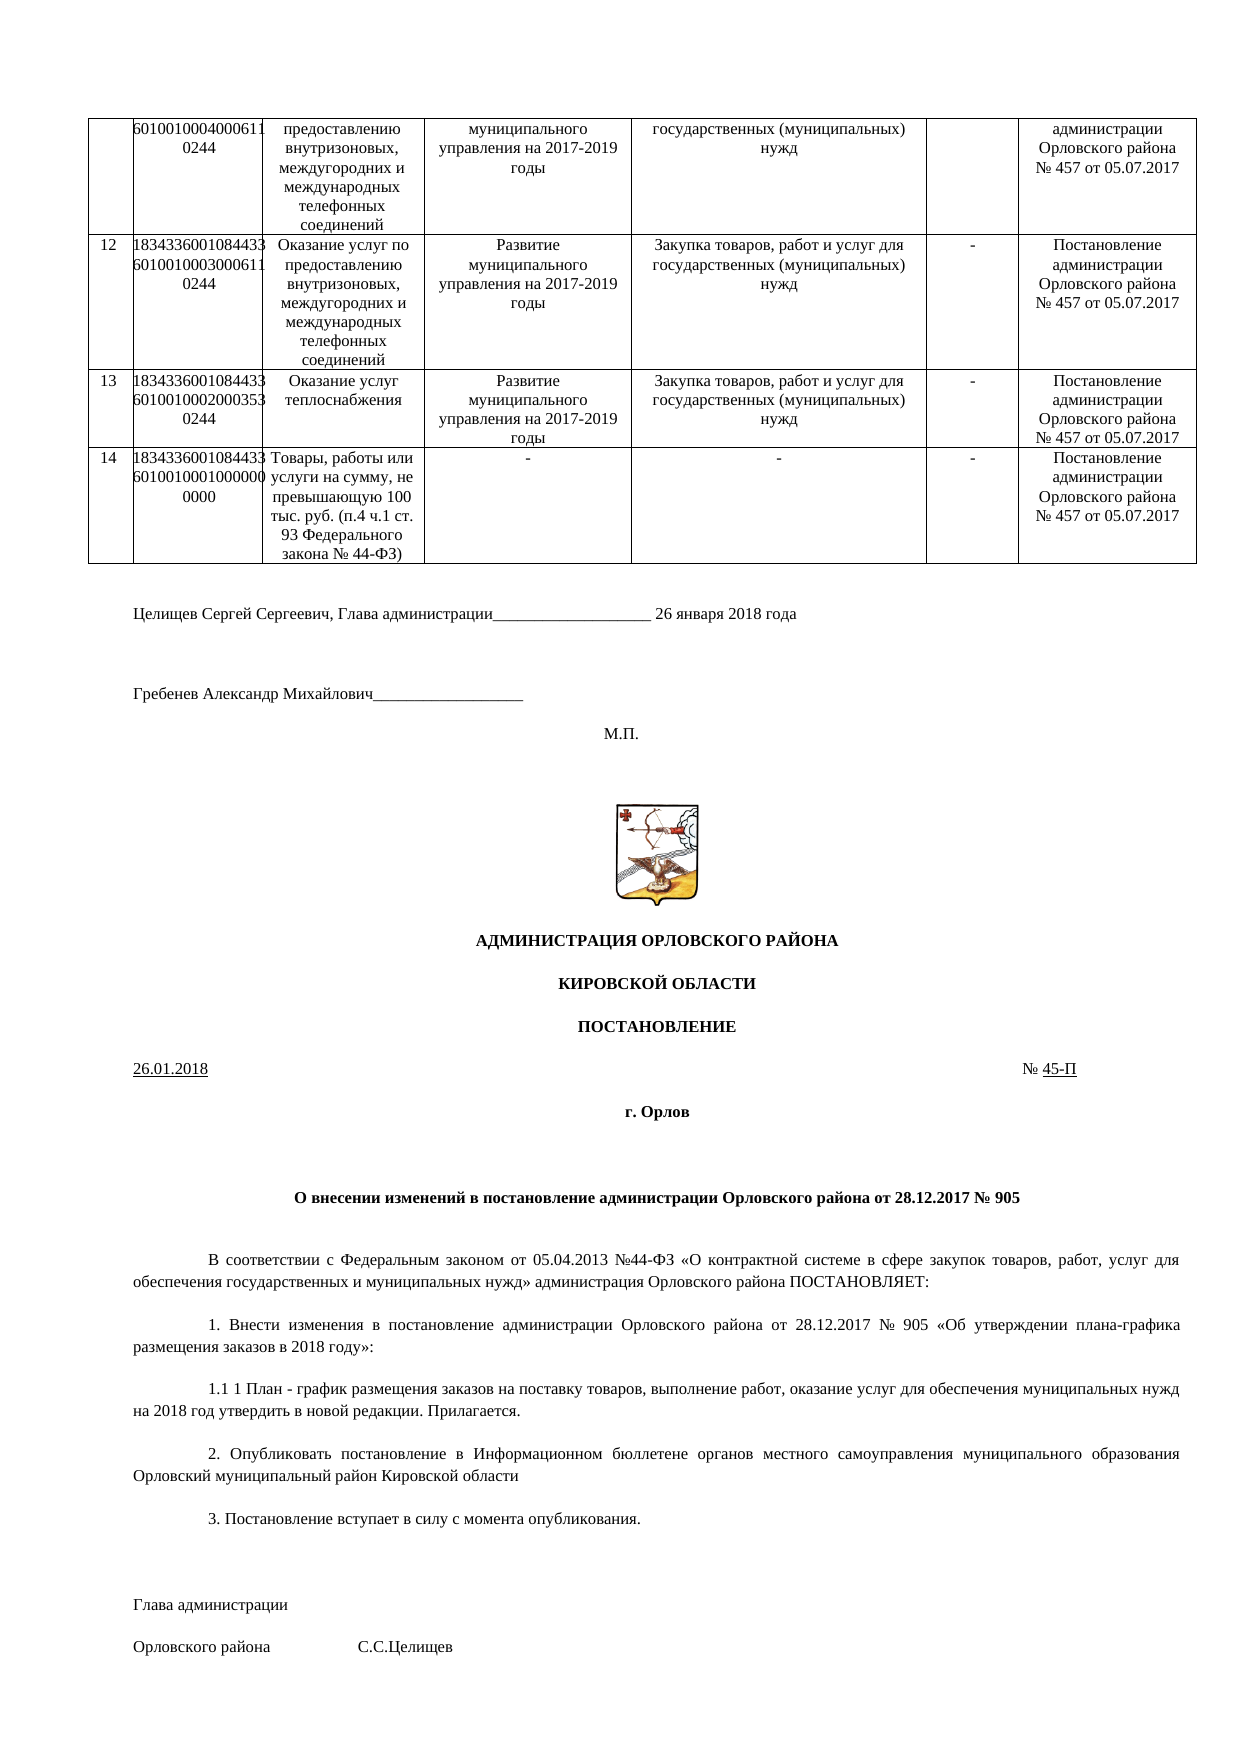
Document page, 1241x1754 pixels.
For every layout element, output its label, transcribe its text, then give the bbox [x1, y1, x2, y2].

picture [615, 804, 699, 906]
text г. Орлов [133, 1102, 1181, 1121]
text О внесении изменений в постановление администрации Орловского района от 28.12.2017 № 905 [133, 1188, 1181, 1207]
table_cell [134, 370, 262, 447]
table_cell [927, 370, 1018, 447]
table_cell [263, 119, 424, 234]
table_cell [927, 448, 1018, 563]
text Орловского района С.С.Целищев [133, 1637, 1182, 1656]
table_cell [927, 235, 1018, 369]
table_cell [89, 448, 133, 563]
text Гребенев Александр Михайлович__________________ [133, 684, 1181, 703]
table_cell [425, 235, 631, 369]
text 1. Внести изменения в постановление администрации Орловского района от 28.12.2017 № 905 «Об утверждении плана-графика размещения заказов в 2018 году»: [133, 1314, 1181, 1356]
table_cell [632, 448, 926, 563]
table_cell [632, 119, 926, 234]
text Целищев Сергей Сергеевич, Глава администрации___________________ 26 января 2018 года [133, 604, 1181, 623]
text М.П. [133, 724, 1181, 743]
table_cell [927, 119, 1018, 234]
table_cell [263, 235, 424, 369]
text Глава администрации [133, 1594, 1182, 1613]
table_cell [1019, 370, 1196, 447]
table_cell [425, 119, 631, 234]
text 1.1 1 План - график размещения заказов на поставку товаров, выполнение работ, оказание услуг для обеспечения муниципальных нужд на 2018 год утвердить в новой редакции. Прилагается. [133, 1379, 1181, 1420]
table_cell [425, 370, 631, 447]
text 26.01.2018 № 45-П [133, 1059, 1181, 1078]
text В соответствии с Федеральным законом от 05.04.2013 №44-ФЗ «О контрактной системе в сфере закупок товаров, работ, услуг для обеспечения государственных и муниципальных нужд» администрация Орловского района ПОСТАНОВЛЯЕТ: [133, 1249, 1181, 1291]
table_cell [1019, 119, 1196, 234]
text 2. Опубликовать постановление в Информационном бюллетене органов местного самоуправления муниципального образования Орловский муниципальный район Кировской области [133, 1444, 1181, 1485]
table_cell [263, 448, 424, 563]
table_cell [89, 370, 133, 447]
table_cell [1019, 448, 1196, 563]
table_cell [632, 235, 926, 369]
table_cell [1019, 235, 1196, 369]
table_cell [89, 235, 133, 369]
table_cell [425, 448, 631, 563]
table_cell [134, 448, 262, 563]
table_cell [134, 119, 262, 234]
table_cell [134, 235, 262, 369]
text КИРОВСКОЙ ОБЛАСТИ [133, 973, 1181, 993]
text ПОСТАНОВЛЕНИЕ [133, 1016, 1181, 1036]
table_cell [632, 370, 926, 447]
text 3. Постановление вступает в силу с момента опубликования. [133, 1509, 1181, 1528]
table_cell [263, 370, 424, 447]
text АДМИНИСТРАЦИЯ ОРЛОВСКОГО РАЙОНА [133, 931, 1181, 950]
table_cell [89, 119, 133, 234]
